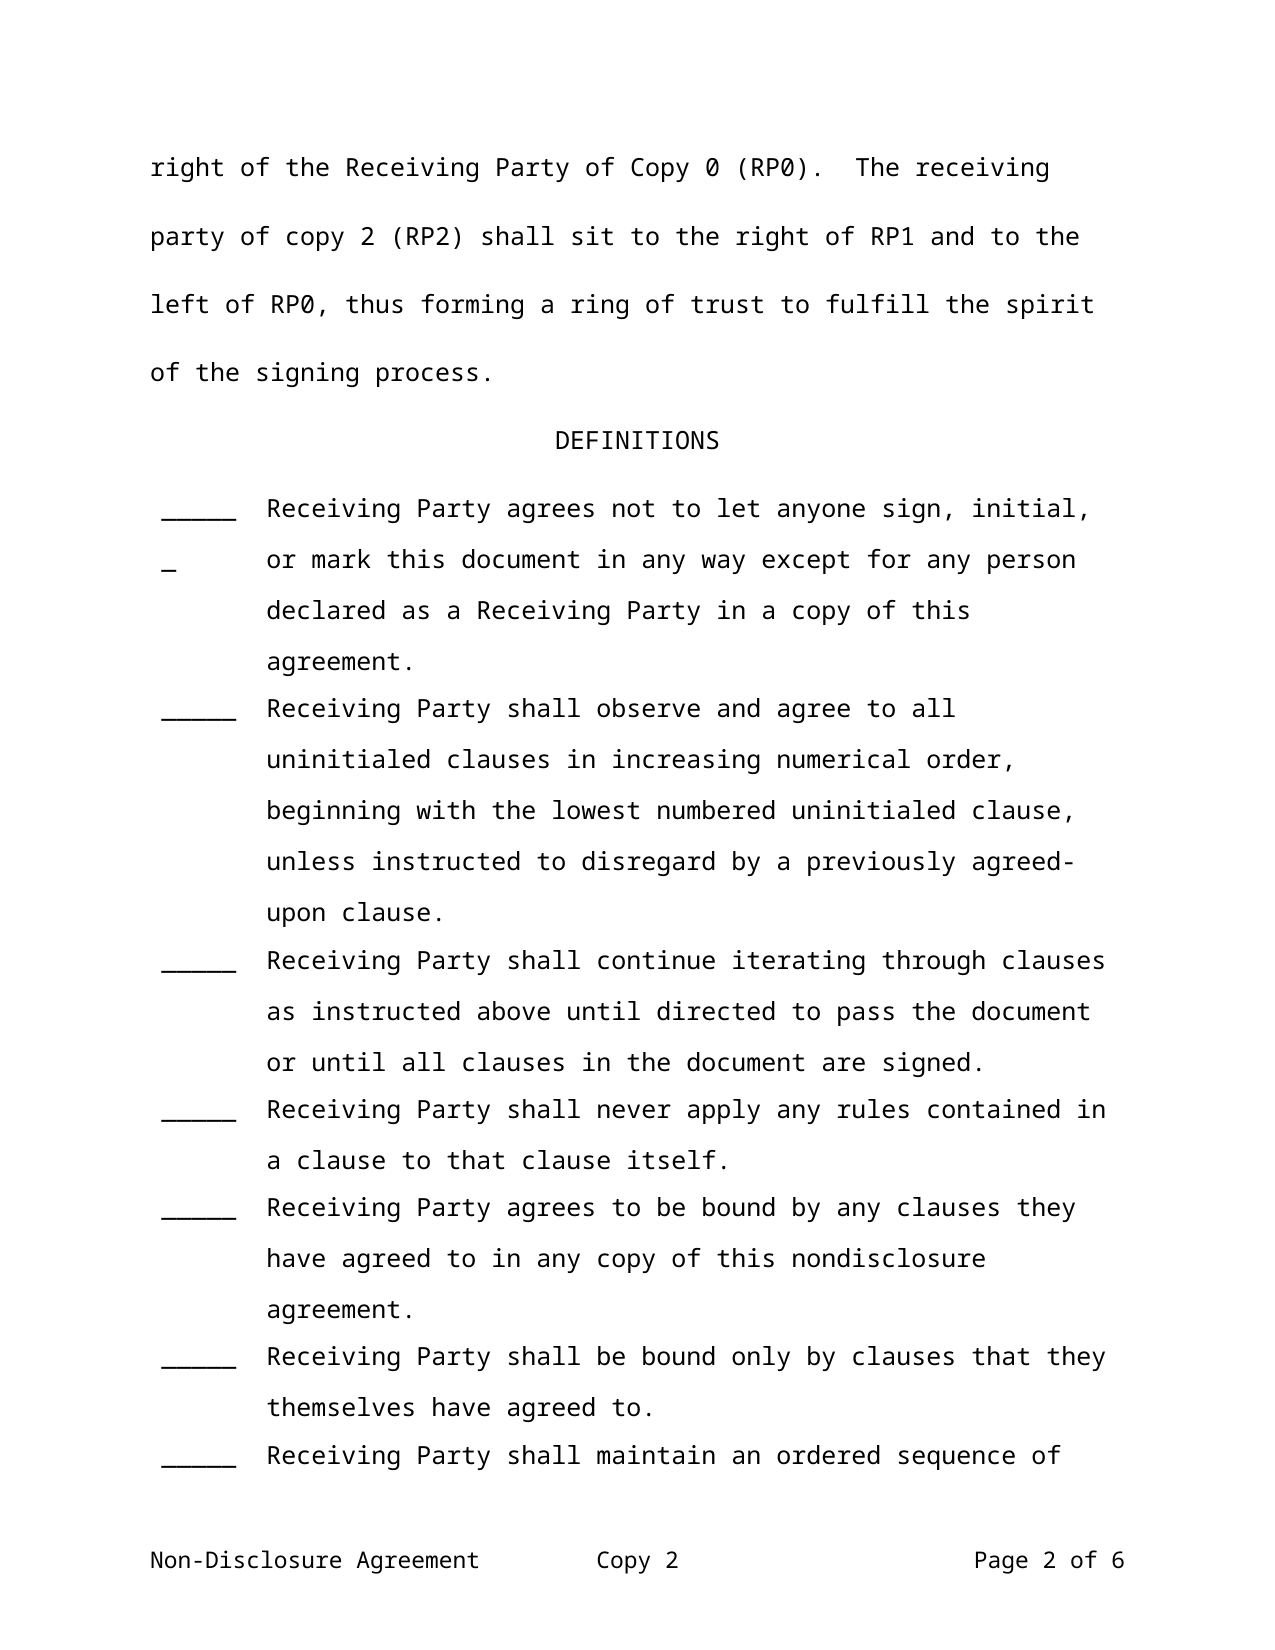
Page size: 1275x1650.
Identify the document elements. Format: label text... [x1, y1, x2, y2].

table_header Receiving Party agrees not to let anyone sign, initial, or mark this document in any way except for any person declared as a Receiving Party in a copy of this agreement. [255, 491, 1125, 691]
text DEFINITIONS [150, 422, 1125, 457]
table_cell Receiving Party shall be bound only by clauses that they themselves have agreed to. [255, 1339, 1125, 1437]
table_cell Receiving Party shall observe and agree to all uninitialed clauses in increasing numerical order, beginning with the lowest numbered uninitialed clause, unless instructed to disregard by a previously agreed-upon clause. [255, 691, 1125, 942]
table_cell _____ [150, 691, 255, 942]
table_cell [255, 1437, 1125, 1484]
table_cell _____ [150, 1190, 255, 1339]
table_cell _____ [150, 942, 255, 1092]
table_cell _____ [150, 1092, 255, 1190]
table_header ______ [150, 491, 255, 691]
table_cell _____ [150, 1339, 255, 1437]
table_cell Receiving Party agrees to be bound by any clauses they have agreed to in any copy of this nondisclosure agreement. [255, 1190, 1125, 1339]
table_cell _____ [150, 1437, 255, 1484]
table_cell Receiving Party shall continue iterating through clauses as instructed above until directed to pass the document or until all clauses in the document are signed. [255, 942, 1125, 1092]
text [150, 150, 1125, 388]
table_cell Receiving Party shall never apply any rules contained in a clause to that clause itself. [255, 1092, 1125, 1190]
